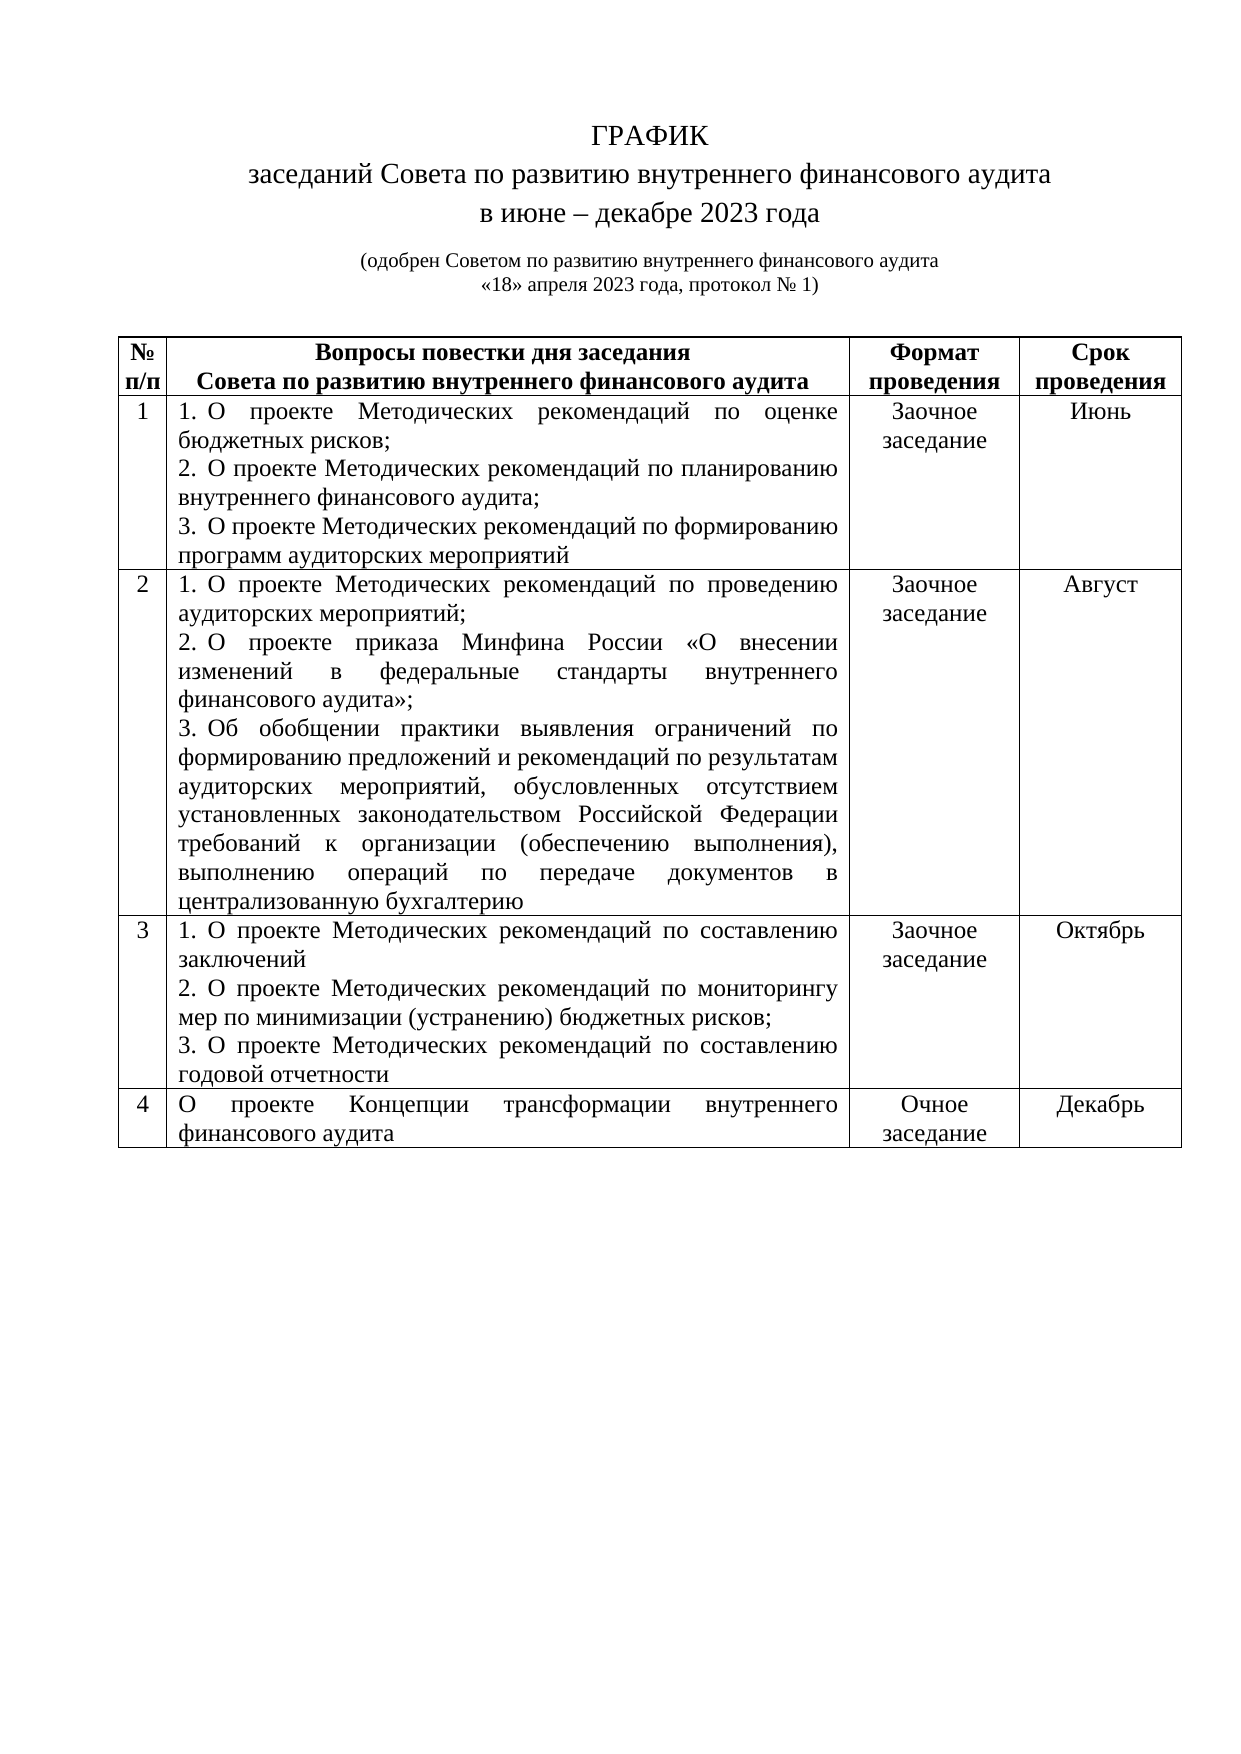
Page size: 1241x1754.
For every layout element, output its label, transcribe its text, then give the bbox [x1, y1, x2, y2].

table_header Срок проведения [1020, 338, 1181, 395]
table_cell 1 [119, 396, 166, 568]
table_cell Заочное заседание [850, 396, 1019, 568]
table_cell Октябрь [1020, 916, 1181, 1088]
table_cell 3 [119, 916, 166, 1088]
table_header Формат проведения [850, 338, 1019, 395]
table_cell 2 [119, 570, 166, 914]
text заседаний Совета по развитию внутреннего финансового аудита [118, 157, 1181, 190]
text ГРАФИК [118, 118, 1181, 152]
table_cell 4 [119, 1089, 166, 1147]
text (одобрен Советом по развитию внутреннего финансового аудита [118, 247, 1181, 272]
table_cell О проекте Методических рекомендаций по составлению заключений О проекте Методических рекомендаций по мониторингу мер по минимизации (устранению) бюджетных рисков; О проекте Методических рекомендаций по составлению годовой отчетности [167, 916, 849, 1088]
table_header Вопросы повестки дня заседания Совета по развитию внутреннего финансового аудита [167, 338, 849, 395]
table_cell Июнь [1020, 396, 1181, 568]
table_cell Август [1020, 570, 1181, 914]
table_cell О проекте Методических рекомендаций по проведению аудиторских мероприятий; О проекте приказа Минфина России «О внесении изменений в федеральные стандарты внутреннего финансового аудита»; Об обобщении практики выявления ограничений по формированию предложений и рекомендаций по результатам аудиторских мероприятий, обусловленных отсутствием установленных законодательством Российской Федерации требований к организации (обеспечению выполнения), выполнению операций по передаче документов в централизованную бухгалтерию [167, 570, 849, 914]
table_cell Заочное заседание [850, 916, 1019, 1088]
text в июне – декабре 2023 года [118, 195, 1181, 229]
table_header № п/п [119, 338, 166, 395]
table_cell Декабрь [1020, 1089, 1181, 1147]
table_cell Заочное заседание [850, 570, 1019, 914]
table_cell Очное заседание [850, 1089, 1019, 1147]
text «18» апреля 2023 года, протокол № 1) [118, 272, 1181, 296]
table_cell О проекте Концепции трансформации внутреннего финансового аудита [167, 1089, 849, 1147]
table_cell О проекте Методических рекомендаций по оценке бюджетных рисков; О проекте Методических рекомендаций по планированию внутреннего финансового аудита; О проекте Методических рекомендаций по формированию программ аудиторских мероприятий [167, 396, 849, 568]
